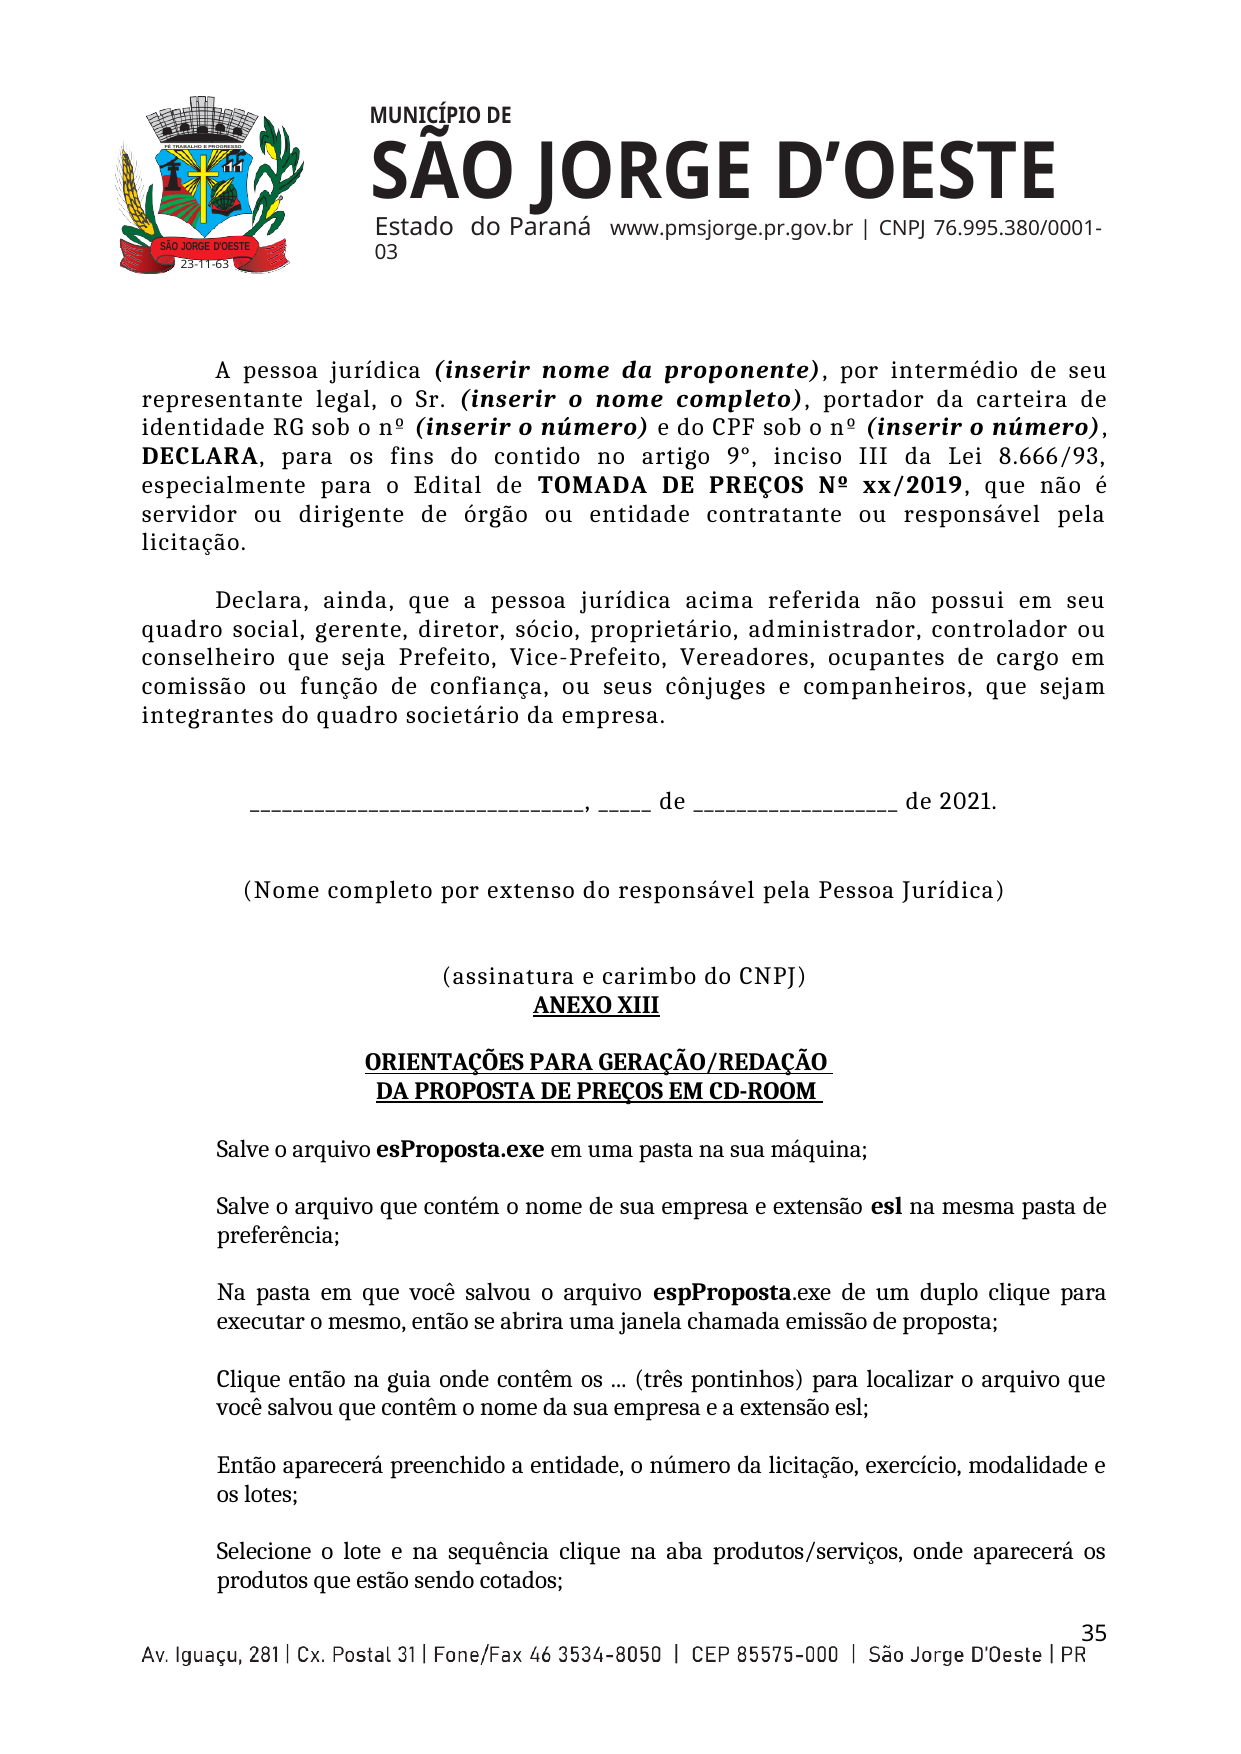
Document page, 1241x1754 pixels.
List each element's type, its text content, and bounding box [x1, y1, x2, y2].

picture [141, 1644, 1085, 1666]
text (assinatura e carimbo do CNPJ) [142, 962, 1107, 991]
text ANEXO XIII [85, 991, 1107, 1019]
text Declara, ainda, que a pessoa jurídica acima referida não possui em seu quadro social, gerente, diretor, sócio, proprietário, administrador, controlador ou conselheiro que seja Prefeito, Vice-Prefeito, Vereadores, ocupantes de cargo em comissão ou função de confiança, ou seus cônjuges e companheiros, que sejam integrantes do quadro societário da empresa. [142, 586, 1107, 729]
text DA PROPOSTA DE PREÇOS EM CD-ROOM [85, 1077, 1107, 1106]
text A pessoa jurídica (inserir nome da proponente), por intermédio de seu representante legal, o Sr. (inserir o nome completo), portador da carteira de identidade RG sob o nº (inserir o número) e do CPF sob o nº (inserir o número), DECLARA, para os fins do contido no artigo 9°, inciso III da Lei 8.666/93, especialmente para o Edital de TOMADA DE PREÇOS Nº xx/2019, que não é servidor ou dirigente de órgão ou entidade contratante ou responsável pela licitação. [142, 356, 1107, 557]
list Então aparecerá preenchido a entidade, o número da licitação, exercício, modalidade e os lotes; [179, 1451, 1107, 1508]
text ORIENTAÇÕES PARA GERAÇÃO/REDAÇÃO [85, 1048, 1107, 1077]
picture [115, 96, 304, 274]
list Clique então na guia onde contêm os ... (três pontinhos) para localizar o arquivo que você salvou que contêm o nome da sua empresa e a extensão esl; [179, 1364, 1107, 1422]
list Salve o arquivo que contém o nome de sua empresa e extensão esl na mesma pasta de preferência; [179, 1192, 1107, 1249]
text _______________________________, _____ de ___________________ de 2021. [142, 787, 1107, 816]
text (Nome completo por extenso do responsável pela Pessoa Jurídica) [142, 876, 1107, 904]
list Na pasta em que você salvou o arquivo espProposta.exe de um duplo clique para executar o mesmo, então se abrira uma janela chamada emissão de proposta; [179, 1278, 1107, 1336]
list Salve o arquivo esProposta.exe em uma pasta na sua máquina; [179, 1134, 1107, 1163]
list Selecione o lote e na sequência clique na aba produtos/serviços, onde aparecerá os produtos que estão sendo cotados; [179, 1537, 1107, 1594]
